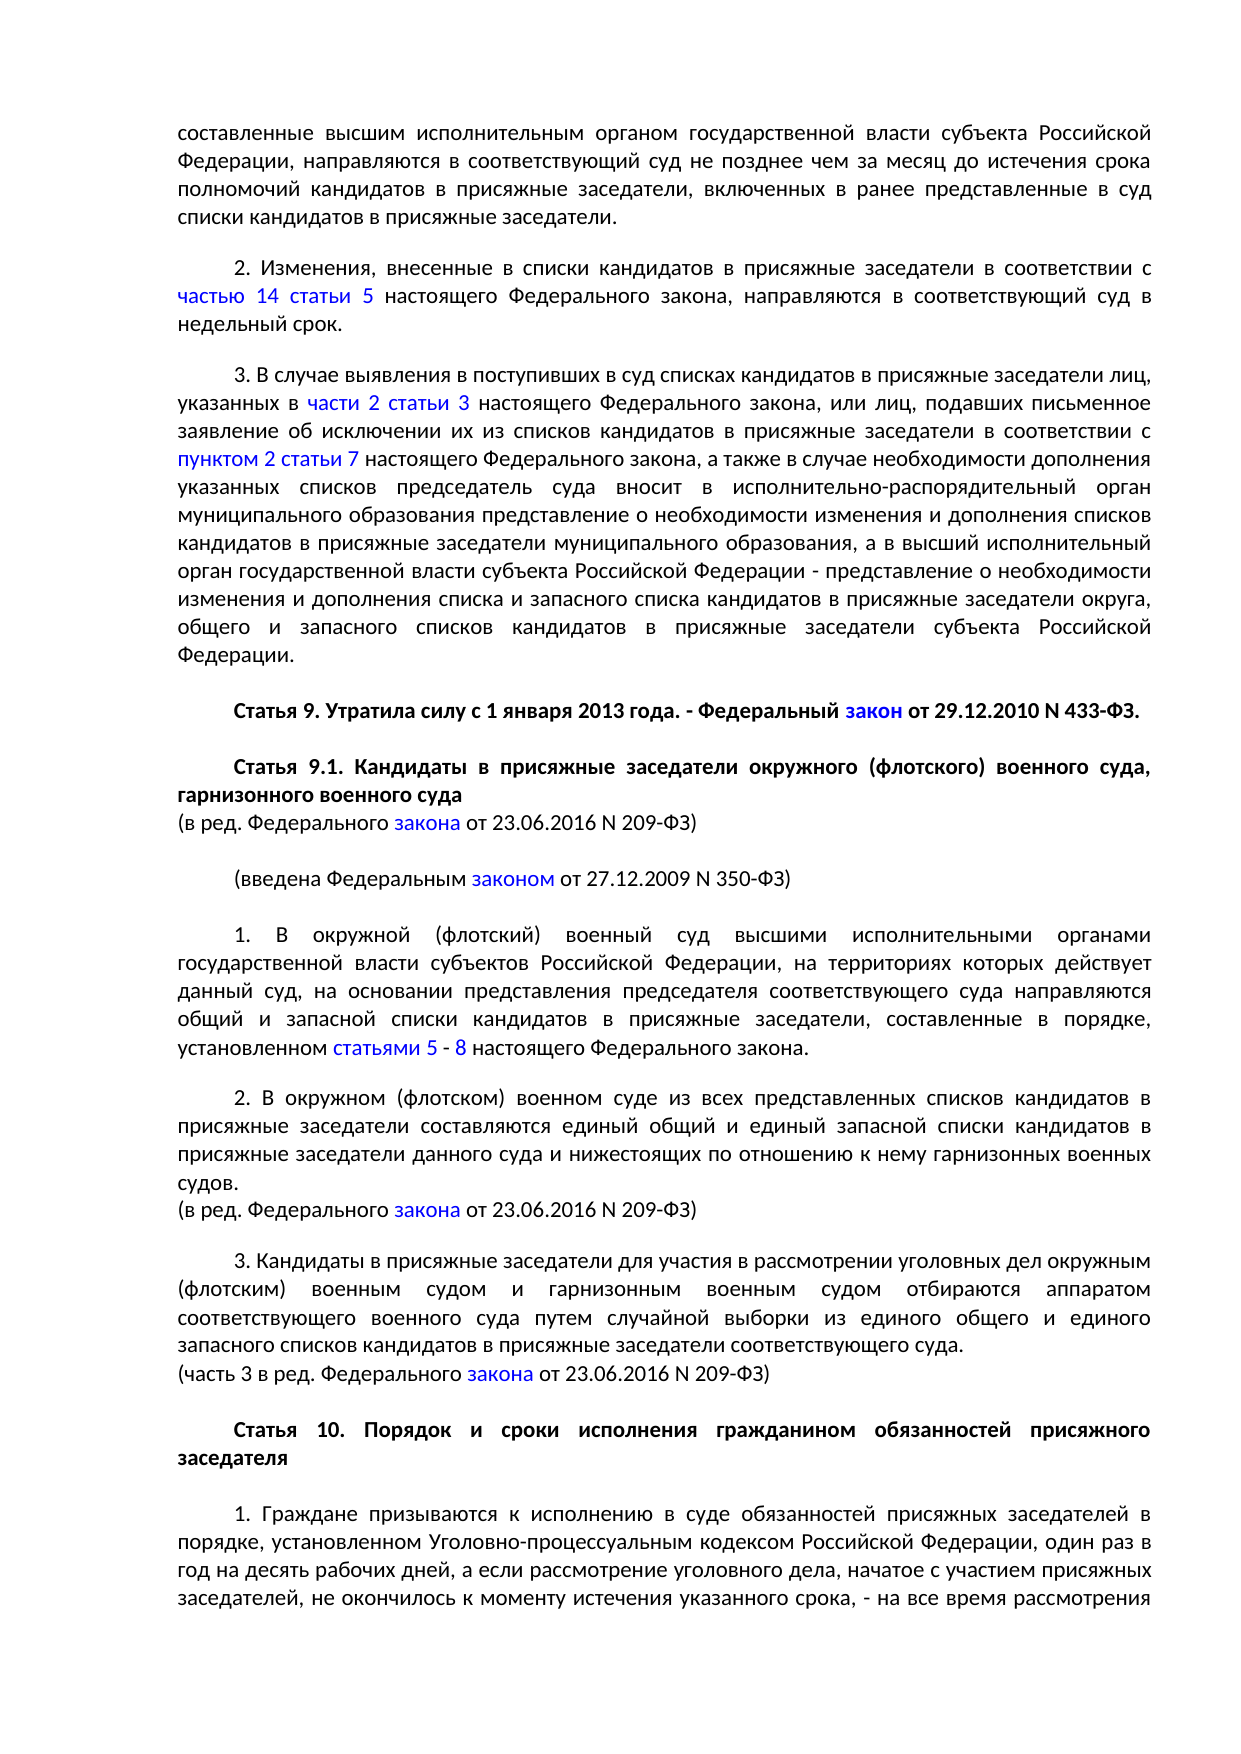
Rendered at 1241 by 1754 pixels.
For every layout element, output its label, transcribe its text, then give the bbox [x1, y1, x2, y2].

text 1. В окружной (флотский) военный суд высшими исполнительными органами государственной власти субъектов Российской Федерации, на территориях которых действует данный суд, на основании представления председателя соответствующего суда направляются общий и запасной списки кандидатов в присяжные заседатели, составленные в порядке, установленном статьями 5 - 8 настоящего Федерального закона. [177, 921, 1152, 1061]
text (часть 3 в ред. Федерального закона от 23.06.2016 N 209-ФЗ) [177, 1359, 1152, 1387]
text 2. Изменения, внесенные в списки кандидатов в присяжные заседатели в соответствии с частью 14 статьи 5 настоящего Федерального закона, направляются в соответствующий суд в недельный срок. [177, 253, 1152, 337]
text (в ред. Федерального закона от 23.06.2016 N 209-ФЗ) [177, 1196, 1152, 1224]
text (введена Федеральным законом от 27.12.2009 N 350-ФЗ) [177, 864, 1152, 892]
text 2. В окружном (флотском) военном суде из всех представленных списков кандидатов в присяжные заседатели составляются единый общий и единый запасной списки кандидатов в присяжные заседатели данного суда и нижестоящих по отношению к нему гарнизонных военных судов. [177, 1083, 1152, 1196]
text (в ред. Федерального закона от 23.06.2016 N 209-ФЗ) [177, 808, 1152, 836]
title Статья 9.1. Кандидаты в присяжные заседатели окружного (флотского) военного суда, гарнизонного военного суда [177, 752, 1152, 808]
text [177, 118, 1152, 230]
title Статья 9. Утратила силу с 1 января 2013 года. - Федеральный закон от 29.12.2010 N 433-ФЗ. [177, 696, 1152, 724]
title Статья 10. Порядок и сроки исполнения гражданином обязанностей присяжного заседателя [177, 1415, 1152, 1471]
text 3. Кандидаты в присяжные заседатели для участия в рассмотрении уголовных дел окружным (флотским) военным судом и гарнизонным военным судом отбираются аппаратом соответствующего военного суда путем случайной выборки из единого общего и единого запасного списков кандидатов в присяжные заседатели соответствующего суда. [177, 1247, 1152, 1359]
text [177, 1499, 1152, 1611]
text 3. В случае выявления в поступивших в суд списках кандидатов в присяжные заседатели лиц, указанных в части 2 статьи 3 настоящего Федерального закона, или лиц, подавших письменное заявление об исключении их из списков кандидатов в присяжные заседатели в соответствии с пунктом 2 статьи 7 настоящего Федерального закона, а также в случае необходимости дополнения указанных списков председатель суда вносит в исполнительно-распорядительный орган муниципального образования представление о необходимости изменения и дополнения списков кандидатов в присяжные заседатели муниципального образования, а в высший исполнительный орган государственной власти субъекта Российской Федерации - представление о необходимости изменения и дополнения списка и запасного списка кандидатов в присяжные заседатели округа, общего и запасного списков кандидатов в присяжные заседатели субъекта Российской Федерации. [177, 360, 1152, 668]
